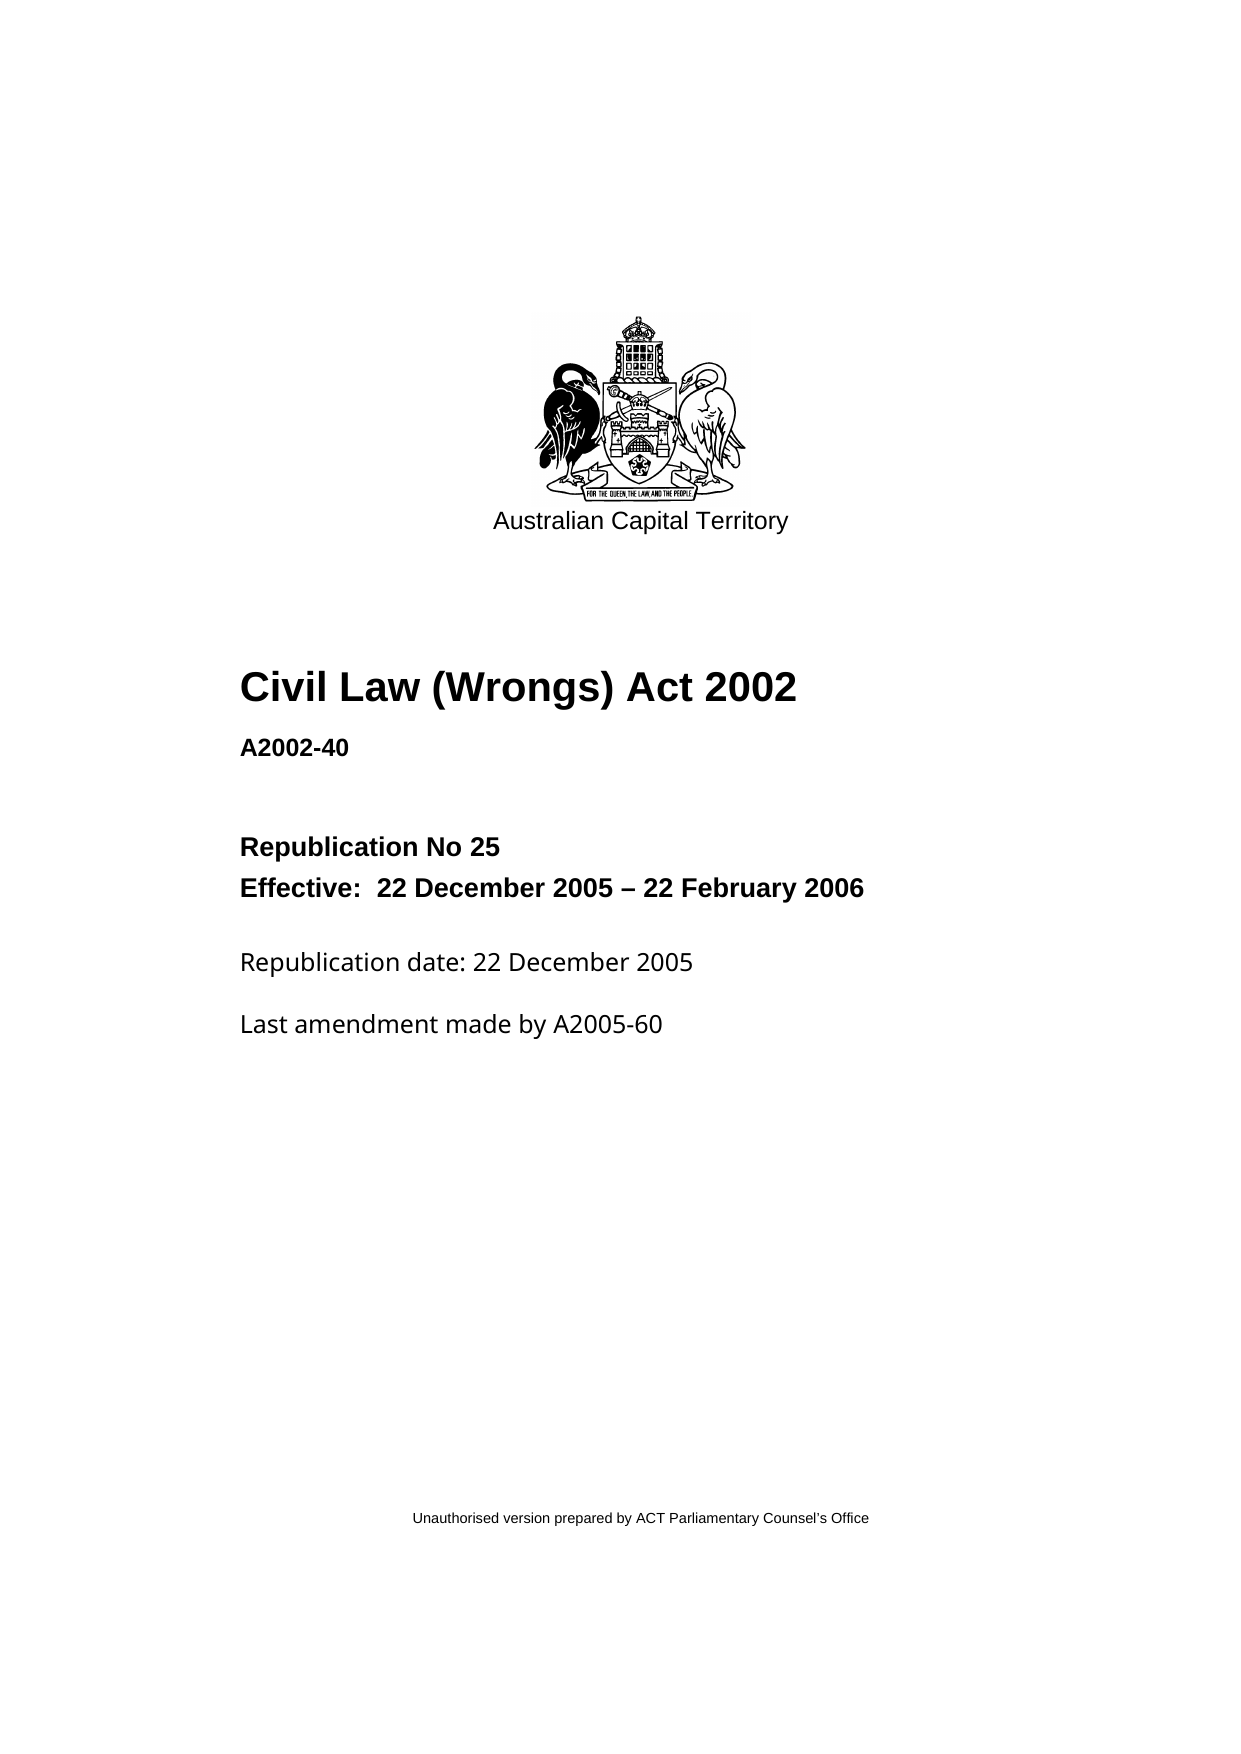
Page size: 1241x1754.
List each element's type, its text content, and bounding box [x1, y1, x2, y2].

picture [531, 312, 751, 507]
text Australian Capital Territory [239, 506, 1042, 535]
text Last amendment made by A2005-60 [239, 1006, 1042, 1040]
text A2002-40 [239, 733, 1042, 762]
text Republication No 25 [239, 831, 1042, 862]
text Effective: 22 December 2005 – 22 February 2006 [239, 872, 1042, 903]
text Republication date: 22 December 2005 [239, 945, 1042, 979]
